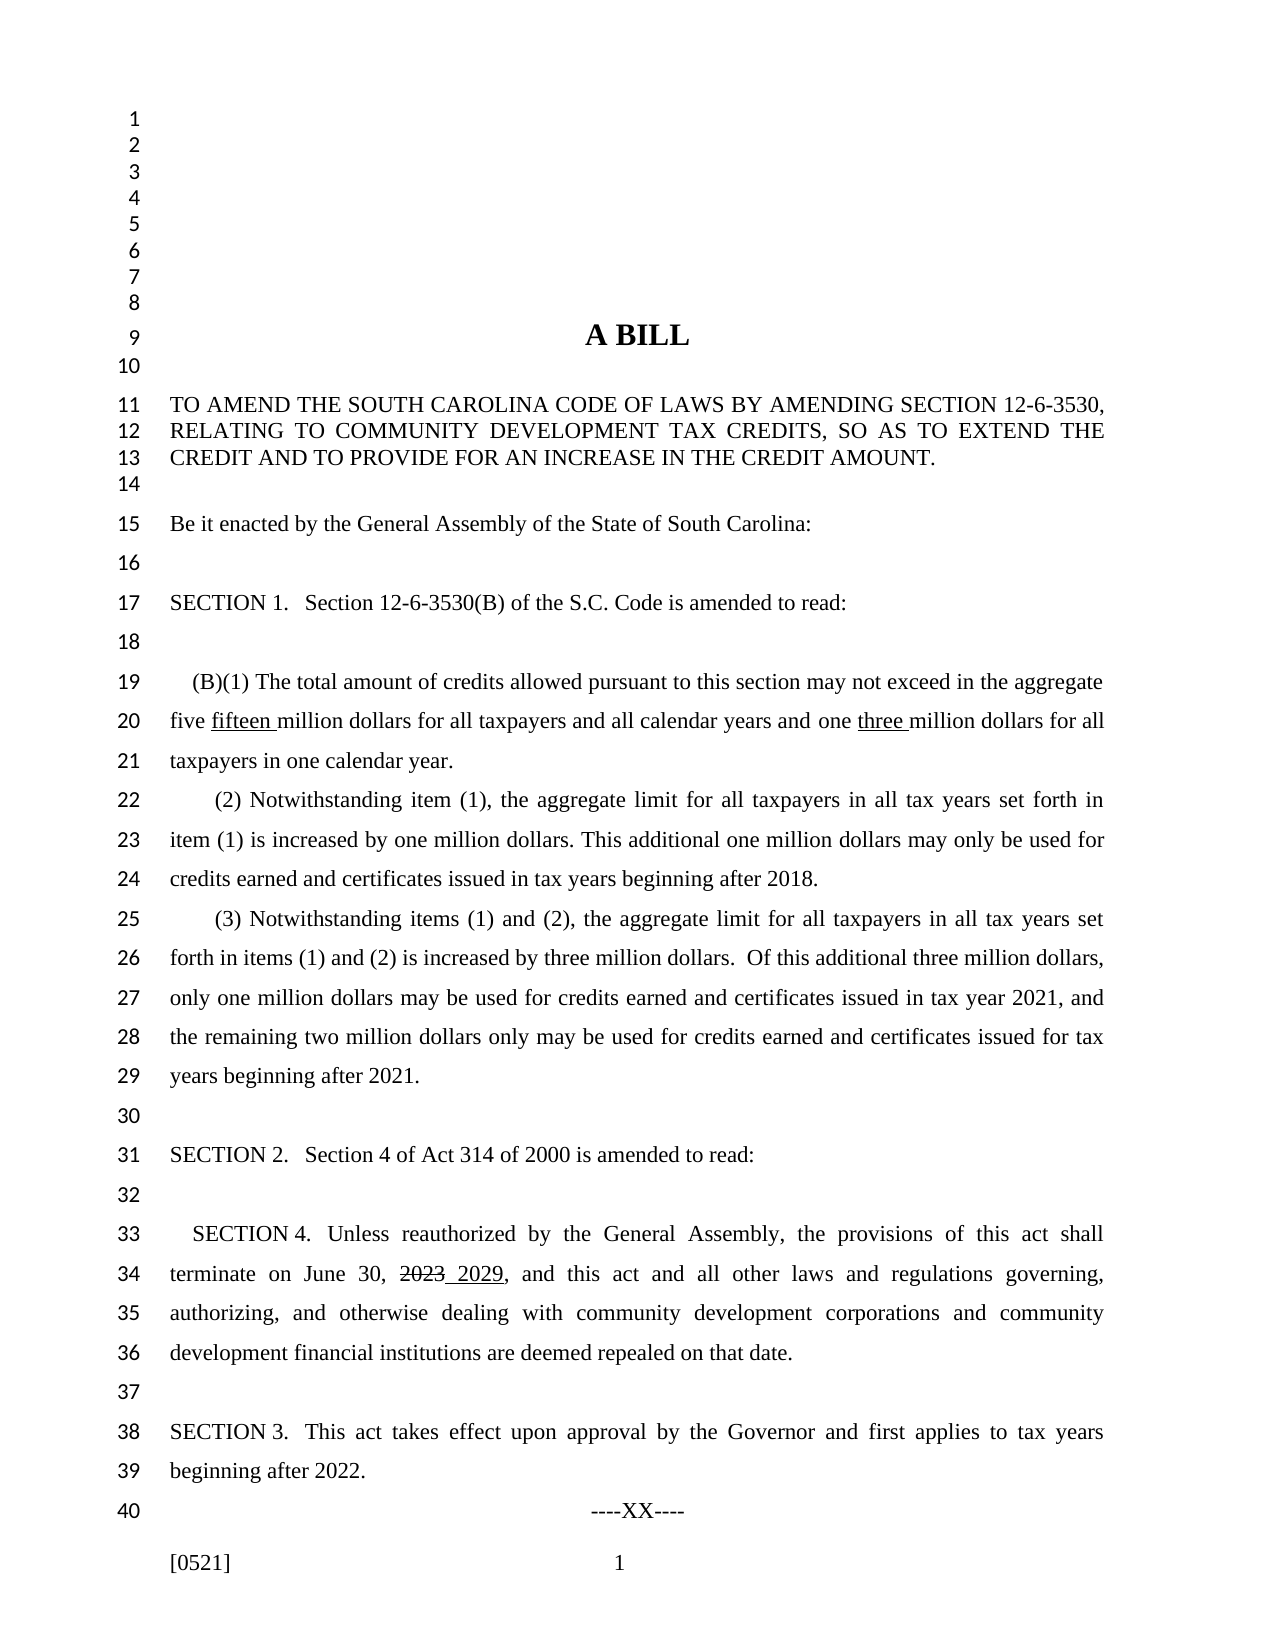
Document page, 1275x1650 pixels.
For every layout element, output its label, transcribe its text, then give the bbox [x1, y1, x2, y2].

text SECTION 2. Section 4 of Act 314 of 2000 is amended to read: [169, 1141, 1106, 1168]
text (2) Notwithstanding item (1), the aggregate limit for all taxpayers in all tax years set forth in item (1) is increased by one million dollars. This additional one million dollars may only be used for credits earned and certificates issued in tax years beginning after 2018. [169, 786, 1106, 891]
text (3) Notwithstanding items (1) and (2), the aggregate limit for all taxpayers in all tax years set forth in items (1) and (2) is increased by three million dollars. Of this additional three million dollars, only one million dollars may be used for credits earned and certificates issued in tax year 2021, and the remaining two million dollars only may be used for credits earned and certificates issued for tax years beginning after 2021. [169, 904, 1106, 1089]
text ----XX---- [169, 1497, 1106, 1523]
text Be it enacted by the General Assembly of the State of South Carolina: [169, 510, 1106, 536]
text A bill [169, 316, 1106, 352]
text (B)(1) The total amount of credits allowed pursuant to this section may not exceed in the aggregate five fifteen million dollars for all taxpayers and all calendar years and one three million dollars for all taxpayers in one calendar year. [169, 668, 1106, 773]
text SECTION 1. Section 12-6-3530(B) of the S.C. Code is amended to read: [169, 589, 1106, 615]
text SECTION 3. This act takes effect upon approval by the Governor and first applies to tax years beginning after 2022. [169, 1418, 1106, 1484]
text SECTION 4. Unless reauthorized by the General Assembly, the provisions of this act shall terminate on June 30, 2023 2029, and this act and all other laws and regulations governing, authorizing, and otherwise dealing with community development corporations and community development financial institutions are deemed repealed on that date. [169, 1220, 1106, 1365]
